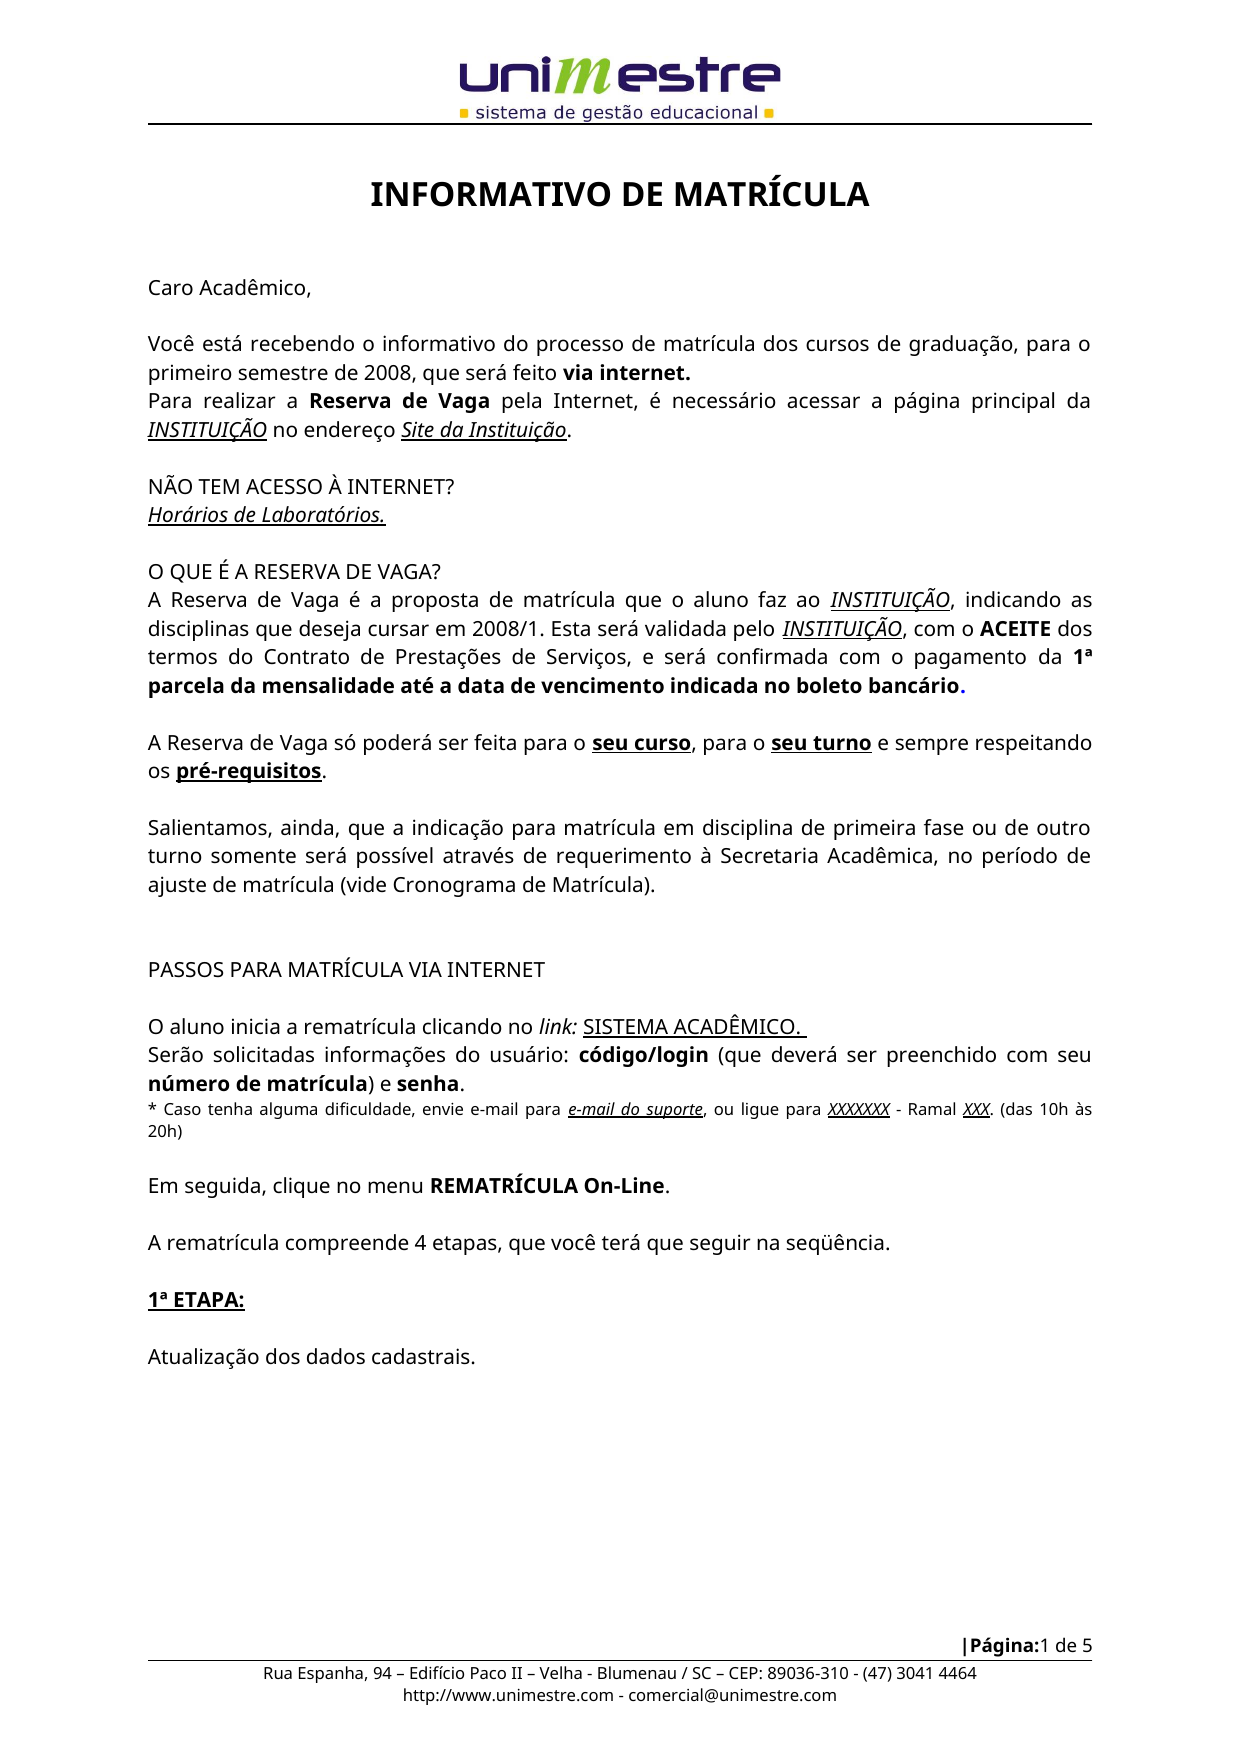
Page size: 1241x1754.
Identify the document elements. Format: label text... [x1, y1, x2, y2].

text Em seguida, clique no menu REMATRÍCULA On-Line. [148, 1171, 1092, 1200]
text A Reserva de Vaga é a proposta de matrícula que o aluno faz ao INSTITUIÇÃO, indicando as disciplinas que deseja cursar em 2008/1. Esta será validada pelo INSTITUIÇÃO, com o ACEITE dos termos do Contrato de Prestações de Serviços, e será confirmada com o pagamento da 1ª parcela da mensalidade até a data de vencimento indicada no boleto bancário. [148, 586, 1092, 699]
text Atualização dos dados cadastrais. [148, 1342, 1092, 1370]
text INFORMATIVO DE MATRÍCULA [148, 170, 1092, 216]
text 1ª ETAPA: [148, 1285, 1092, 1313]
text Salientamos, ainda, que a indicação para matrícula em disciplina de primeira fase ou de outro turno somente será possível através de requerimento à Secretaria Acadêmica, no período de ajuste de matrícula (vide Cronograma de Matrícula). [148, 813, 1092, 898]
text O aluno inicia a rematrícula clicando no link: SISTEMA ACADÊMICO. [148, 1012, 1092, 1041]
picture [459, 56, 781, 122]
text A Reserva de Vaga só poderá ser feita para o seu curso, para o seu turno e sempre respeitando os pré-requisitos. [148, 728, 1092, 784]
text PASSOS PARA MATRÍCULA VIA INTERNET [148, 955, 1092, 984]
text Para realizar a Reserva de Vaga pela Internet, é necessário acessar a página principal da INSTITUIÇÃO no endereço Site da Instituição. [148, 386, 1092, 443]
text Você está recebendo o informativo do processo de matrícula dos cursos de graduação, para o primeiro semestre de 2008, que será feito via internet. [148, 329, 1092, 386]
text O QUE É A RESERVA DE VAGA? [148, 557, 1092, 586]
text NÃO TEM ACESSO À INTERNET? [148, 472, 1092, 500]
text * Caso tenha alguma dificuldade, envie e-mail para e-mail_do_suporte, ou ligue para XXXXXXX - Ramal XXX. (das 10h às 20h) [148, 1097, 1092, 1143]
text Horários de Laboratórios. [148, 500, 1092, 529]
text Serão solicitadas informações do usuário: código/login (que deverá ser preenchido com seu número de matrícula) e senha. [148, 1041, 1092, 1097]
text A rematrícula compreende 4 etapas, que você terá que seguir na seqüência. [148, 1228, 1092, 1257]
text Caro Acadêmico, [148, 273, 1092, 301]
